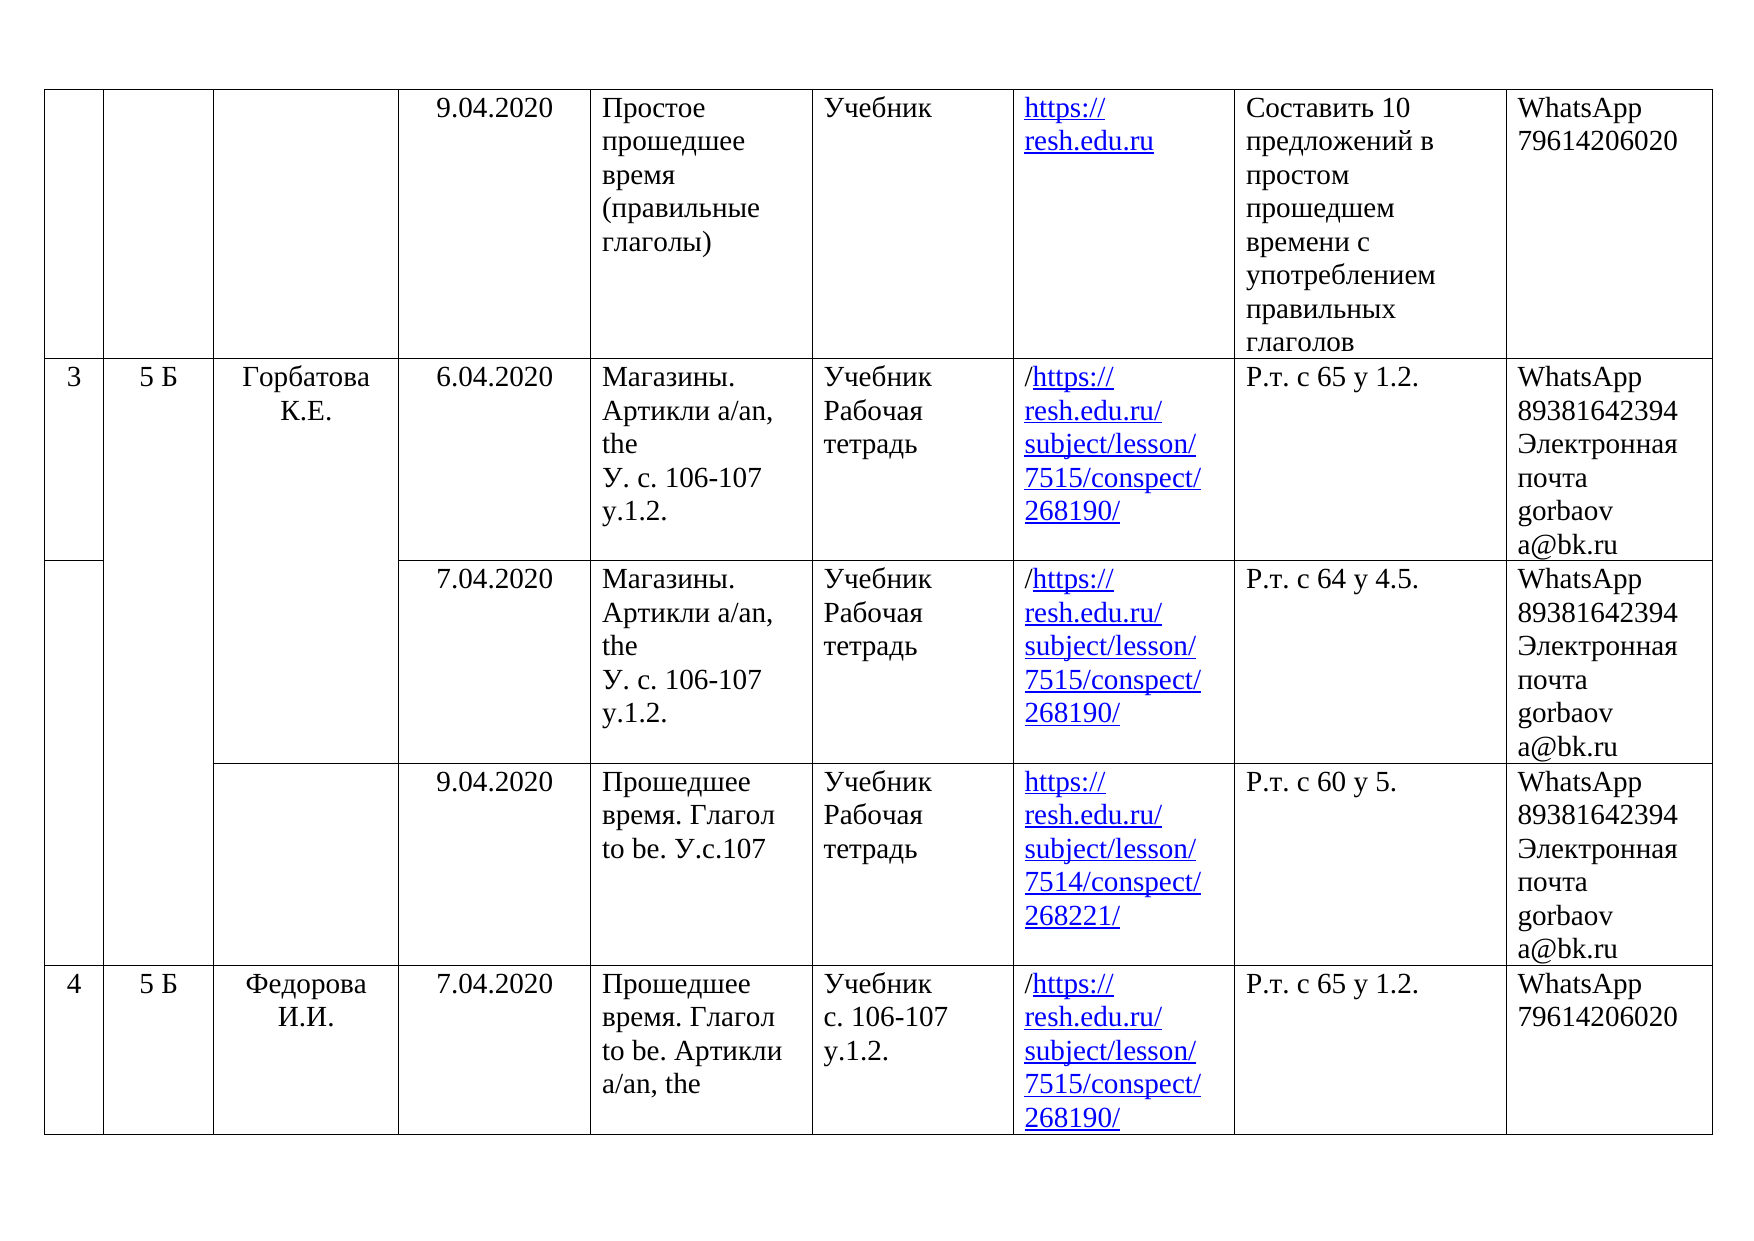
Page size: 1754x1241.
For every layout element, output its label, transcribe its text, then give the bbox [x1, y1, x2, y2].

table_cell Учебник Рабочая тетрадь [813, 764, 1013, 965]
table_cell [1507, 966, 1712, 1134]
table_cell 9.04.2020 [399, 764, 590, 965]
table_cell Федорова И.И. [214, 966, 398, 1134]
table_cell Прошедшее время. Глагол to be. У.с.107 [591, 764, 812, 965]
table_cell Магазины. Артикли a/an, the У. с. 106-107 у.1.2. [591, 561, 812, 763]
table_cell Р.т. с 65 у 1.2. [1235, 966, 1506, 1134]
table_cell /https://resh.edu.ru/subject/lesson/7515/conspect/268190/ [1014, 561, 1234, 763]
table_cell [813, 966, 1013, 1134]
table_cell Р.т. с 64 у 4.5. [1235, 561, 1506, 763]
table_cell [1507, 90, 1712, 358]
table_cell Магазины. Артикли a/an, the У. с. 106-107 у.1.2. [591, 359, 812, 560]
table_cell Горбатова К.Е. [214, 359, 398, 763]
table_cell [1014, 966, 1234, 1134]
table_cell WhatsApp 89381642394 Электронная почта gorbaova@bk.ru [1507, 764, 1712, 965]
table_cell WhatsApp 89381642394 Электронная почта gorbaova@bk.ru [1507, 359, 1712, 560]
table_cell WhatsApp 89381642394 Электронная почта gorbaova@bk.ru [1507, 561, 1712, 763]
table_cell Учебник Рабочая тетрадь [813, 561, 1013, 763]
table_cell 3 [45, 359, 103, 560]
table_cell Прошедшее время. Глагол to be. Артикли a/an, the [591, 966, 812, 1134]
table_cell Простое прошедшее время (правильные глаголы) [591, 90, 812, 358]
table_cell /https://resh.edu.ru/subject/lesson/7515/conspect/268190/ [1014, 359, 1234, 560]
table_cell 7.04.2020 [399, 966, 590, 1134]
table_cell 5 Б [104, 359, 213, 965]
table_cell 9.04.2020 [399, 90, 590, 358]
table_cell https://resh.edu.ru/subject/lesson/7514/conspect/268221/ [1014, 764, 1234, 965]
table_cell Р.т. с 65 у 1.2. [1235, 359, 1506, 560]
table_cell [45, 561, 103, 965]
table_cell Учебник [813, 90, 1013, 358]
table_cell 7.04.2020 [399, 561, 590, 763]
table_cell 5 Б [104, 966, 213, 1134]
table_cell 6.04.2020 [399, 359, 590, 560]
table_cell https://resh.edu.ru [1014, 90, 1234, 358]
table_cell [214, 764, 398, 965]
table_cell Учебник Рабочая тетрадь [813, 359, 1013, 560]
table_cell 4 [45, 966, 103, 1134]
table_cell Составить 10 предложений в простом прошедшем времени с употреблением правильных глаголов [1235, 90, 1506, 358]
table_cell Р.т. с 60 у 5. [1235, 764, 1506, 965]
